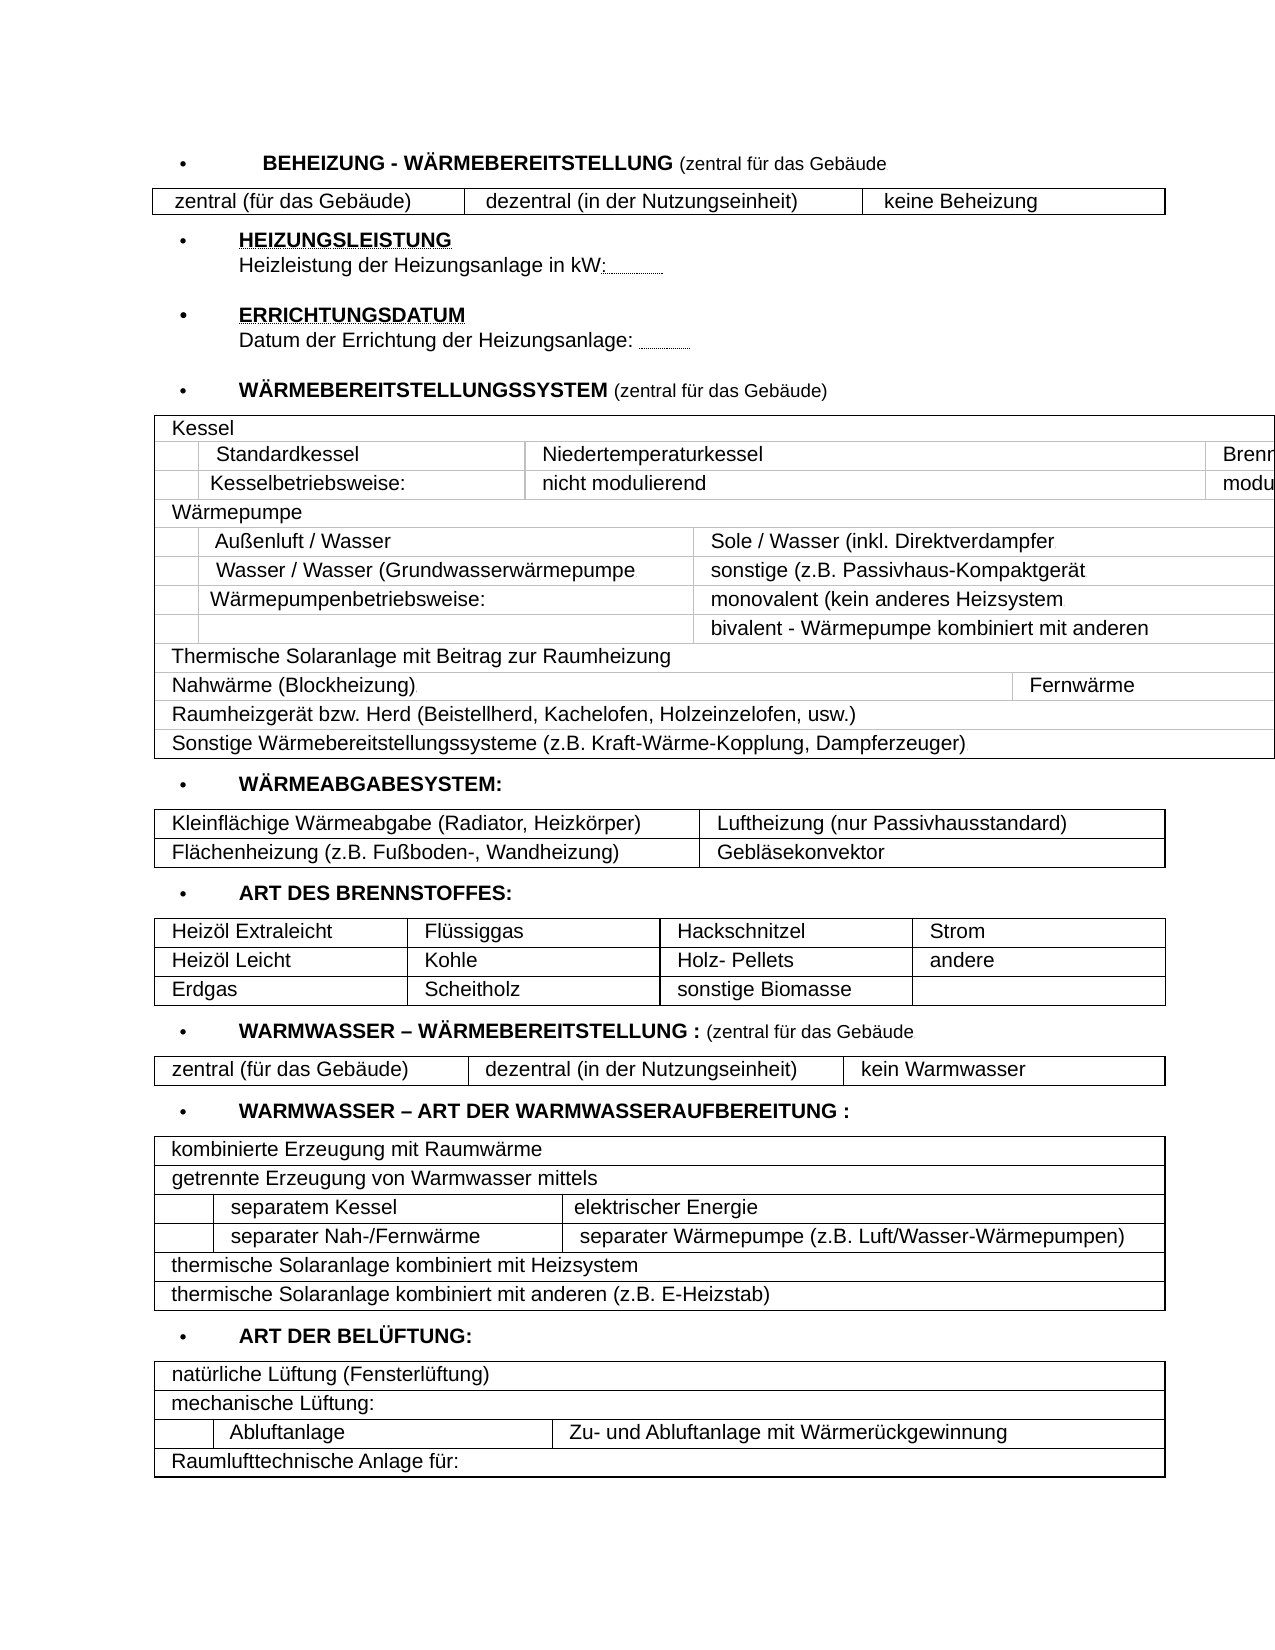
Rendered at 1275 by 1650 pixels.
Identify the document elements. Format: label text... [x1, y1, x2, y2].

list Errichtungsdatum Datum der Errichtung der Heizungsanlage: [179, 302, 1125, 352]
table_cell nicht modulierend [526, 471, 1205, 498]
table_cell sonstige Biomasse [661, 977, 912, 1005]
table_cell separater Nah-/Fernwärme [214, 1224, 562, 1252]
table_cell Wärmepumpe [155, 500, 1274, 527]
table_cell Wasser / Wasser (Grundwasserwärmepumpe) [199, 557, 693, 585]
table_cell modulierend [1206, 471, 1274, 498]
table_cell Holz- Pellets [661, 948, 912, 976]
table_cell [155, 1420, 213, 1447]
table_cell Thermische Solaranlage mit Beitrag zur Raumheizung [155, 644, 1274, 672]
table_cell mechanische Lüftung: [155, 1391, 1164, 1418]
list Art des brennstoffes: [179, 880, 1125, 905]
table_header keine Beheizung [863, 189, 1164, 213]
table_cell Scheitholz [408, 977, 659, 1005]
table_cell Sonstige Wärmebereitstellungssysteme (z.B. Kraft-Wärme-Kopplung, Dampferzeuger)) [155, 730, 1274, 758]
table_cell [155, 615, 198, 643]
table_cell Zu- und Abluftanlage mit Wärmerückgewinnung [553, 1420, 1164, 1447]
table_header dezentral (in der Nutzungseinheit) [465, 189, 862, 213]
table_cell Wärmepumpenbetriebsweise: [199, 586, 693, 614]
list Warmwasser – Art der Warmwasseraufbereitung : [179, 1098, 1125, 1123]
table_cell [155, 442, 198, 469]
table_cell Raumheizgerät bzw. Herd (Beistellherd, Kachelofen, Holzeinzelofen, usw.) [155, 701, 1274, 729]
table_header natürliche Lüftung (Fensterlüftung) [155, 1362, 1164, 1389]
table_header Strom [913, 919, 1165, 947]
table_cell separater Wärmepumpe (z.B. Luft/Wasser-Wärmepumpen) [563, 1224, 1164, 1252]
table_cell [155, 1195, 213, 1223]
table_cell Abluftanlage [214, 1420, 552, 1447]
table_cell monovalent (kein anderes Heizsystem) [694, 586, 1274, 614]
list Warmwasser – Wärmebereitstellung : (zentral für das Gebäude) [179, 1018, 1125, 1043]
table_cell Raumlufttechnische Anlage für: [155, 1449, 1164, 1476]
table_cell Kesselbetriebsweise: [199, 471, 524, 498]
table_cell [155, 528, 198, 556]
table_cell getrennte Erzeugung von Warmwasser mittels [155, 1166, 1164, 1194]
table_cell Heizöl Leicht [155, 948, 407, 976]
table_cell Sole / Wasser (inkl. Direktverdampfer) [694, 528, 1274, 556]
table_cell andere [913, 948, 1165, 976]
table_cell thermische Solaranlage kombiniert mit anderen (z.B. E-Heizstab) [155, 1282, 1164, 1309]
table_cell Niedertemperaturkessel [526, 442, 1205, 469]
table_header zentral (für das Gebäude) [153, 189, 464, 213]
table_header zentral (für das Gebäude) [155, 1057, 468, 1085]
list Art der Belüftung: [179, 1323, 1125, 1348]
list Beheizung - Wärmebereitstellung (zentral für das Gebäude) [179, 150, 1125, 175]
table_header Kleinflächige Wärmeabgabe (Radiator, Heizkörper) [155, 810, 699, 838]
list Wärmeabgabesystem: [179, 772, 1125, 797]
table_header Flüssiggas [408, 919, 659, 947]
table_header Hackschnitzel [661, 919, 912, 947]
list Wärmebereitstellungssystem (zentral für das Gebäude) [179, 377, 1125, 402]
table_cell [913, 977, 1165, 1005]
table_cell Außenluft / Wasser [199, 528, 693, 556]
table_header Kessel [155, 416, 1274, 441]
list Heizungsleistung Heizleistung der Heizungsanlage in kW: [179, 227, 1125, 277]
table_cell thermische Solaranlage kombiniert mit Heizsystem [155, 1253, 1164, 1281]
table_header Luftheizung (nur Passivhausstandard) [700, 810, 1164, 838]
table_cell [155, 557, 198, 585]
table_cell Flächenheizung (z.B. Fußboden-, Wandheizung) [155, 839, 699, 867]
table_cell [155, 1224, 213, 1252]
table_cell Erdgas [155, 977, 407, 1005]
table_cell [155, 586, 198, 614]
table_cell Gebläsekonvektor [700, 839, 1164, 867]
table_header kombinierte Erzeugung mit Raumwärme [155, 1137, 1164, 1165]
table_cell separatem Kessel [214, 1195, 562, 1223]
table_cell sonstige (z.B. Passivhaus-Kompaktgerät) [694, 557, 1274, 585]
table_cell Fernwärme [1013, 673, 1274, 700]
table_cell [199, 615, 693, 643]
table_cell Nahwärme (Blockheizung))) [155, 673, 1012, 700]
table_header Heizöl Extraleicht [155, 919, 407, 947]
table_header dezentral (in der Nutzungseinheit) [469, 1057, 843, 1085]
table_cell bivalent - Wärmepumpe kombiniert mit anderen [694, 615, 1274, 643]
table_cell elektrischer Energie [563, 1195, 1164, 1223]
table_cell [155, 471, 198, 498]
table_header kein Warmwasser [844, 1057, 1164, 1085]
table_cell Kohle [408, 948, 659, 976]
table_cell Brennwertkessel [1206, 442, 1274, 469]
table_cell Standardkessel [199, 442, 524, 469]
